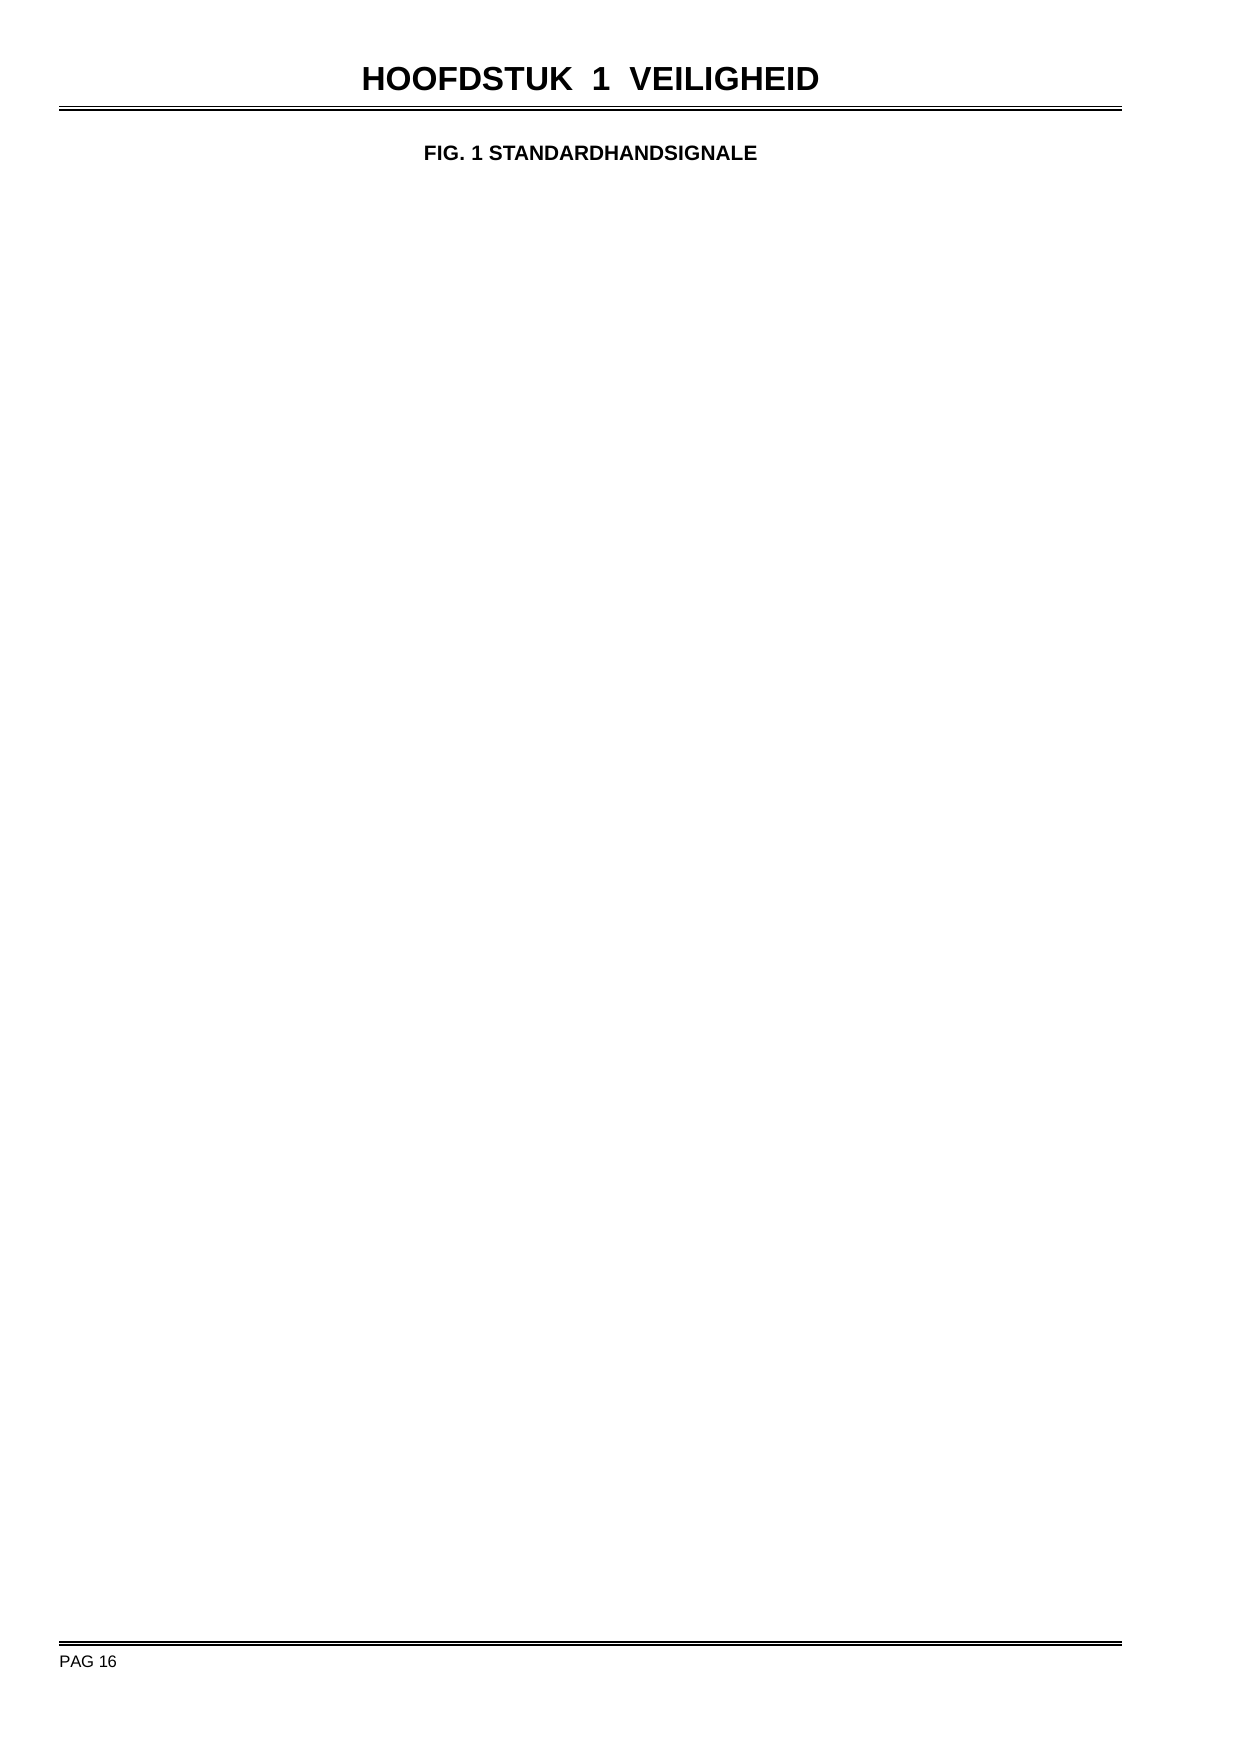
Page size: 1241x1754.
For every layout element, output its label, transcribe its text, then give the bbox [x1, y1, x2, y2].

title fig. 1 Standardhandsignale [59, 141, 1122, 165]
